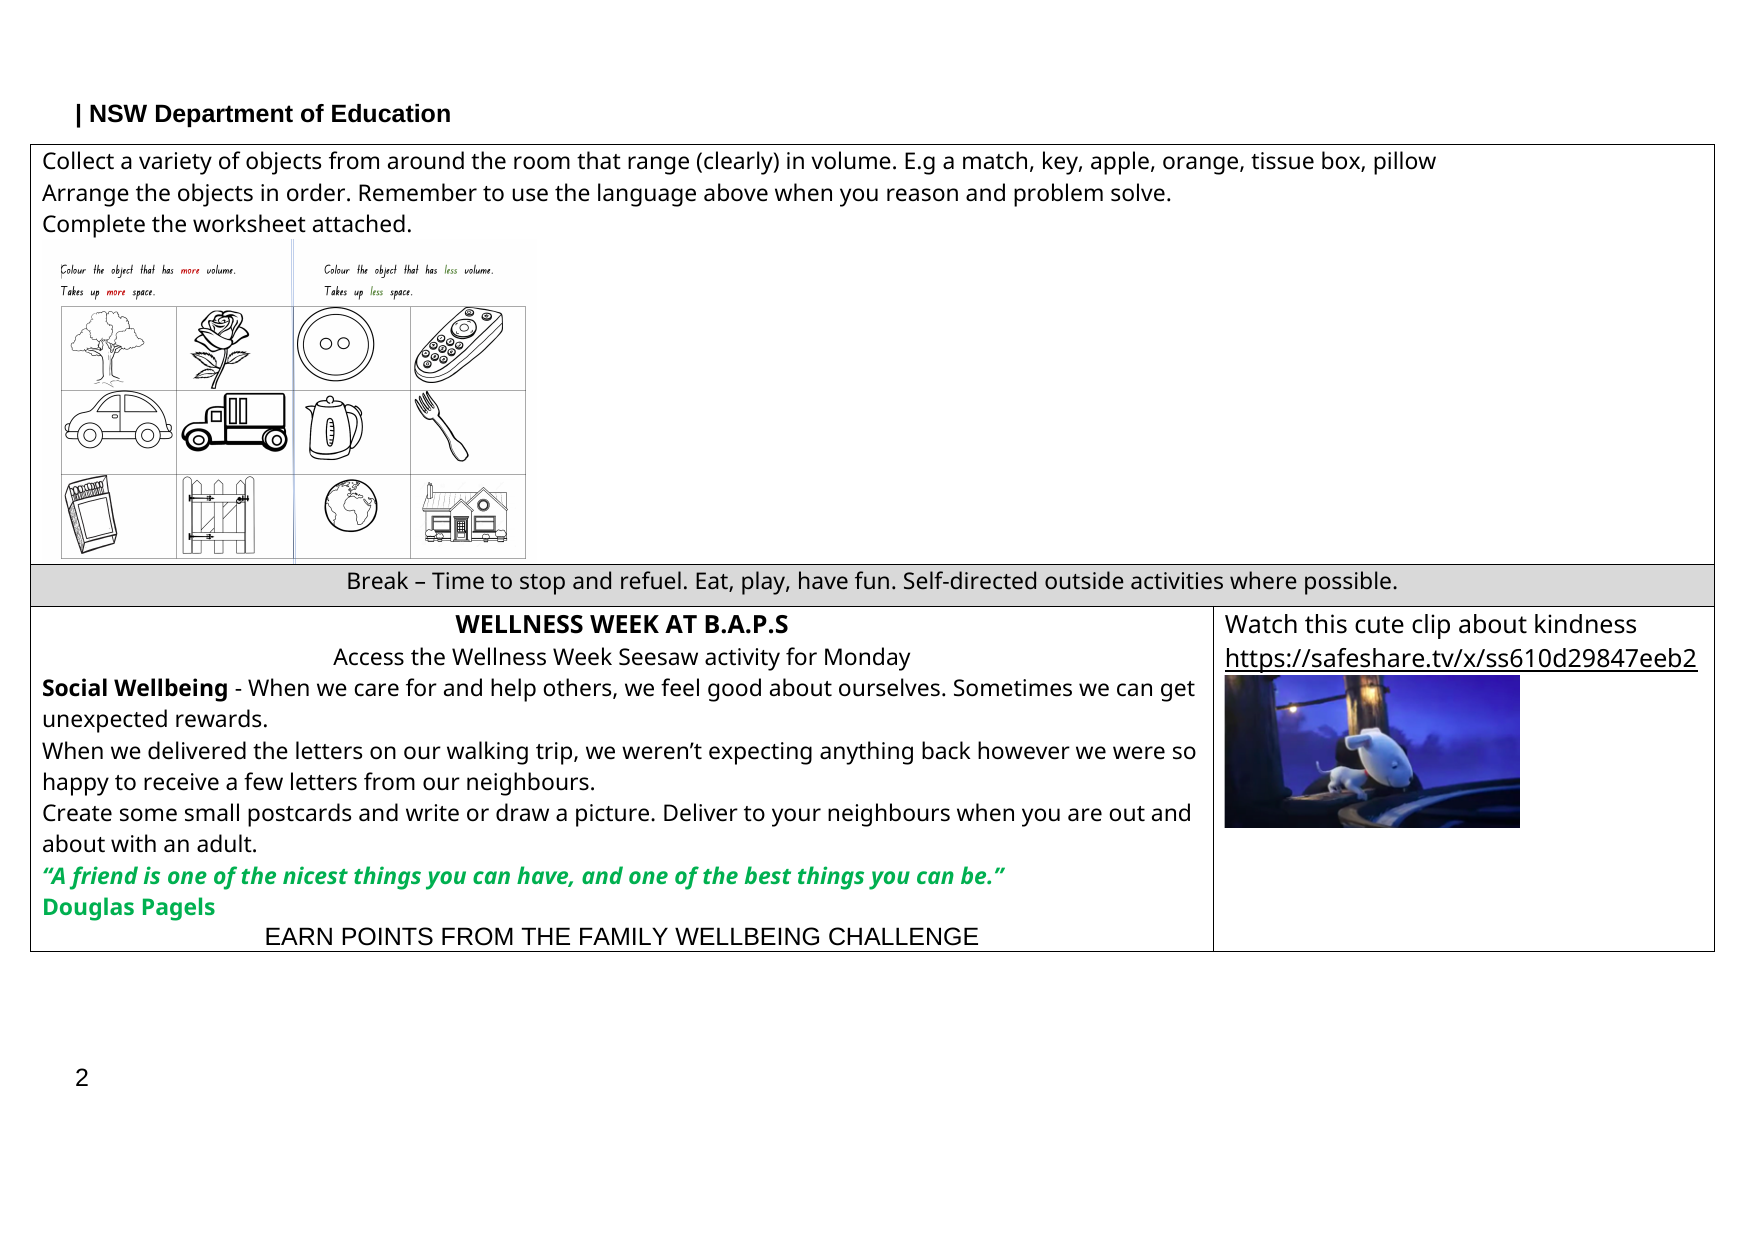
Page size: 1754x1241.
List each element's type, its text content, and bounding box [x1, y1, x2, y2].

table_cell Watch this cute clip about kindness https://safeshare.tv/x/ss610d29847eeb2 [1214, 607, 1714, 951]
picture [1224, 675, 1520, 828]
table_cell WELLNESS WEEK AT B.A.P.S Access the Wellness Week Seesaw activity for Monday Social Wellbeing - When we care for and help others, we feel good about ourselves. Sometimes we can get unexpected rewards. When we delivered the letters on our walking trip, we weren’t expecting anything back however we were so happy to receive a few letters from our neighbours. Create some small postcards and write or draw a picture. Deliver to your neighbours when you are out and about with an adult. “A friend is one of the nicest things you can have, and one of the best things you can be.” Douglas Pagels EARN POINTS FROM THE FAMILY WELLBEING CHALLENGE [31, 607, 1213, 951]
table_cell Break – Time to stop and refuel. Eat, play, have fun. Self-directed outside activities where possible. [31, 565, 1714, 606]
picture [41, 239, 537, 564]
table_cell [31, 145, 1714, 564]
